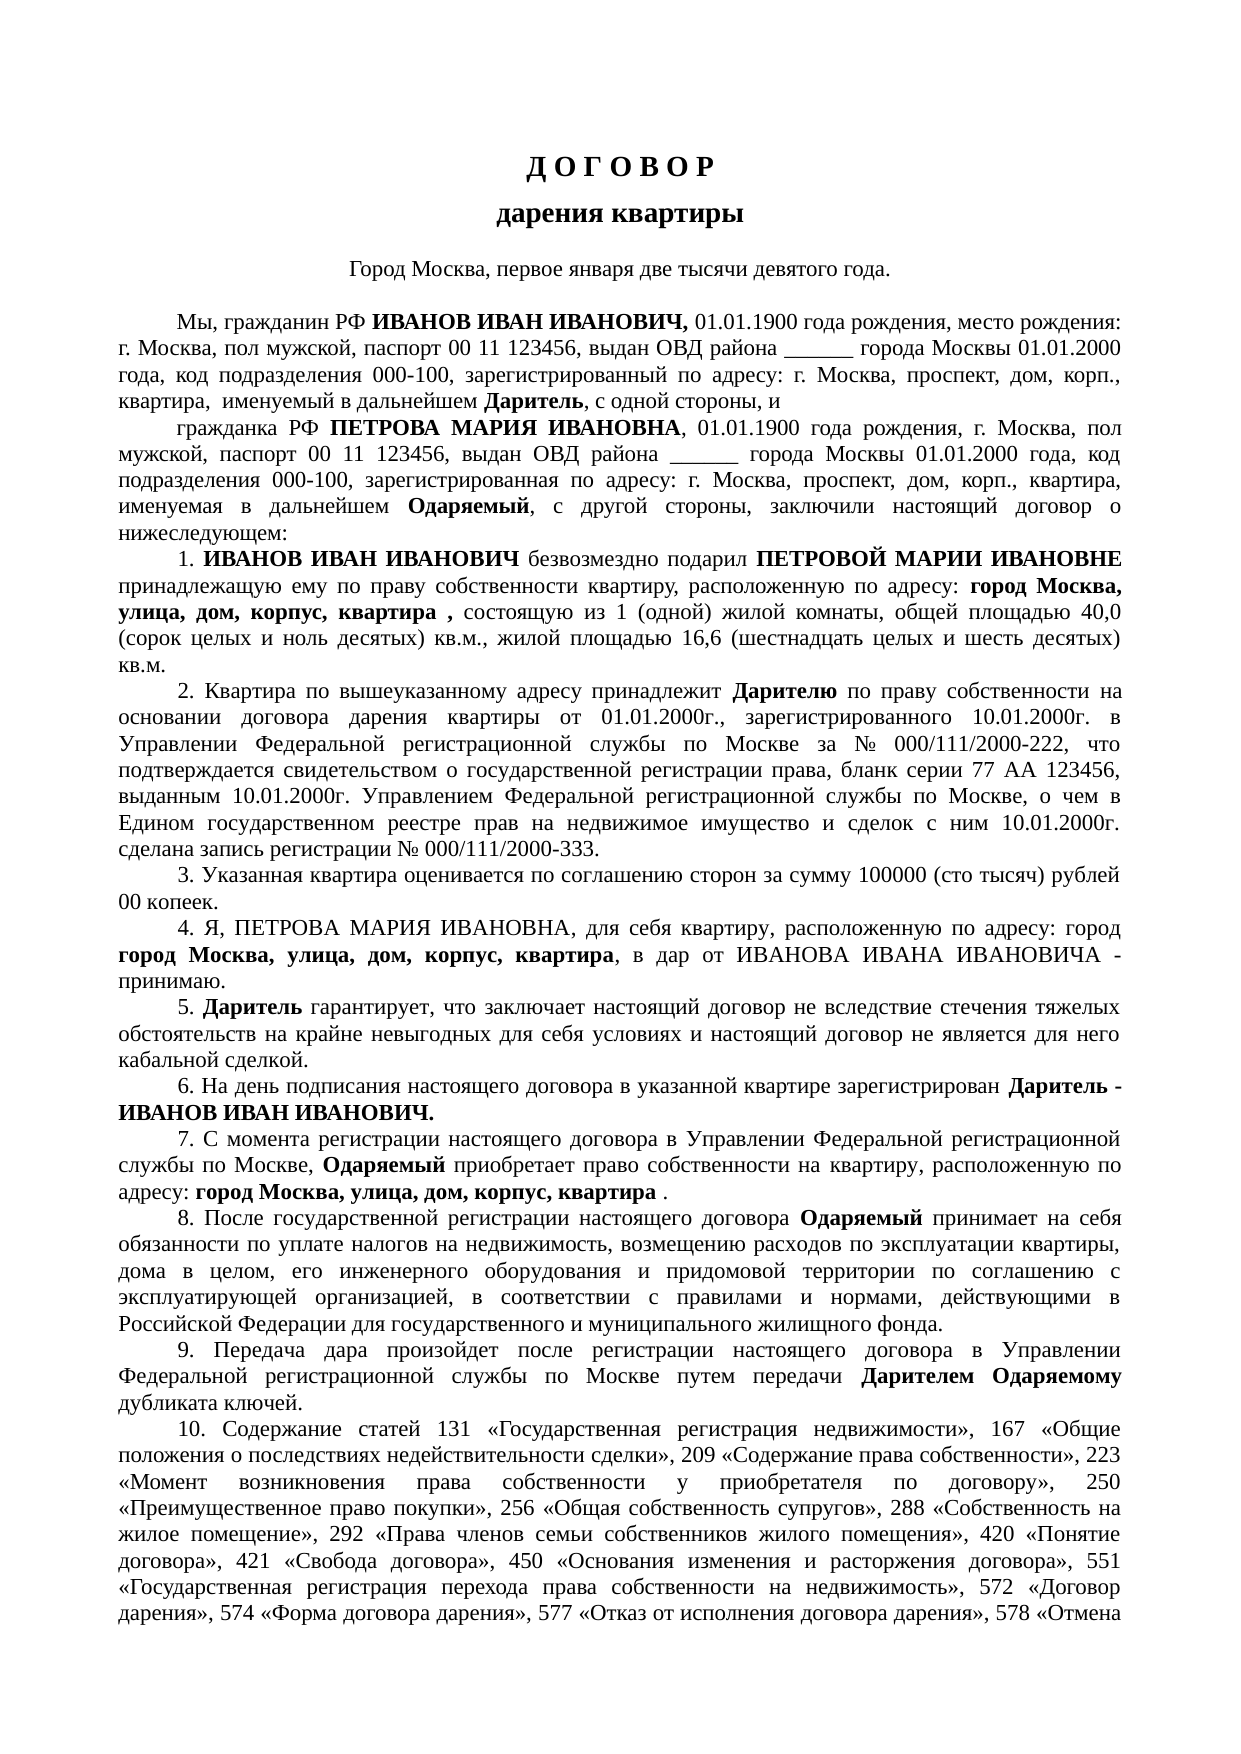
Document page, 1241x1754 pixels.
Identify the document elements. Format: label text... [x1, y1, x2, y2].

text 1. ИВАНОВ ИВАН ИВАНОВИЧ безвозмездно подарил ПЕТРОВОЙ МАРИИ ИВАНОВНЕ принадлежащую ему по праву собственности квартиру, расположенную по адресу: город Москва, улица, дом, корпус, квартира , состоящую из 1 (одной) жилой комнаты, общей площадью 40,0 (сорок целых и ноль десятых) кв.м., жилой площадью 16,6 (шестнадцать целых и шесть десятых) кв.м. [118, 545, 1122, 677]
text 6. На день подписания настоящего договора в указанной квартире зарегистрирован Даритель - ИВАНОВ ИВАН ИВАНОВИЧ. [118, 1072, 1122, 1125]
text 7. С момента регистрации настоящего договора в Управлении Федеральной регистрационной службы по Москве, Одаряемый приобретает право собственности на квартиру, расположенную по адресу: город Москва, улица, дом, корпус, квартира . [118, 1125, 1122, 1204]
text дарения квартиры [118, 196, 1122, 229]
text 3. Указанная квартира оценивается по соглашению сторон за сумму 100000 (сто тысяч) рублей 00 копеек. [118, 862, 1122, 914]
text гражданка РФ ПЕТРОВА МАРИЯ ИВАНОВНА, 01.01.1900 года рождения, г. Москва, пол мужской, паспорт 00 11 123456, выдан ОВД района ______ города Москвы 01.01.2000 года, код подразделения 000-100, зарегистрированная по адресу: г. Москва, проспект, дом, корп., квартира, именуемая в дальнейшем Одаряемый, с другой стороны, заключили настоящий договор о нижеследующем: [118, 413, 1122, 545]
text 4. Я, ПЕТРОВА МАРИЯ ИВАНОВНА, для себя квартиру, расположенную по адресу: город город Москва, улица, дом, корпус, квартира, в дар от ИВАНОВА ИВАНА ИВАНОВИЧА - принимаю. [118, 914, 1122, 993]
text 9. Передача дара произойдет после регистрации настоящего договора в Управлении Федеральной регистрационной службы по Москве путем передачи Дарителем Одаряемому дубликата ключей. [118, 1336, 1122, 1415]
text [118, 1415, 1122, 1626]
text Д О Г О В О Р [118, 149, 1122, 183]
text 5. Даритель гарантирует, что заключает настоящий договор не вследствие стечения тяжелых обстоятельств на крайне невыгодных для себя условиях и настоящий договор не является для него кабальной сделкой. [118, 993, 1122, 1072]
text 2. Квартира по вышеуказанному адресу принадлежит Дарителю по праву собственности на основании договора дарения квартиры от 01.01.2000г., зарегистрированного 10.01.2000г. в Управлении Федеральной регистрационной службы по Москве за № 000/111/2000-222, что подтверждается свидетельством о государственной регистрации права, бланк серии 77 АА 123456, выданным 10.01.2000г. Управлением Федеральной регистрационной службы по Москве, о чем в Едином государственном реестре прав на недвижимое имущество и сделок с ним 10.01.2000г. сделана запись регистрации № 000/111/2000-333. [118, 677, 1122, 862]
text Мы, гражданин РФ ИВАНОВ ИВАН ИВАНОВИЧ, 01.01.1900 года рождения, место рождения: г. Москва, пол мужской, паспорт 00 11 123456, выдан ОВД района ______ города Москвы 01.01.2000 года, код подразделения 000-100, зарегистрированный по адресу: г. Москва, проспект, дом, корп., квартира, именуемый в дальнейшем Даритель, с одной стороны, и [118, 308, 1122, 413]
text 8. После государственной регистрации настоящего договора Одаряемый принимает на себя обязанности по уплате налогов на недвижимость, возмещению расходов по эксплуатации квартиры, дома в целом, его инженерного оборудования и придомовой территории по соглашению с эксплуатирующей организацией, в соответствии с правилами и нормами, действующими в Российской Федерации для государственного и муниципального жилищного фонда. [118, 1204, 1122, 1336]
text Город Москва, первое января две тысячи девятого года. [118, 255, 1122, 282]
